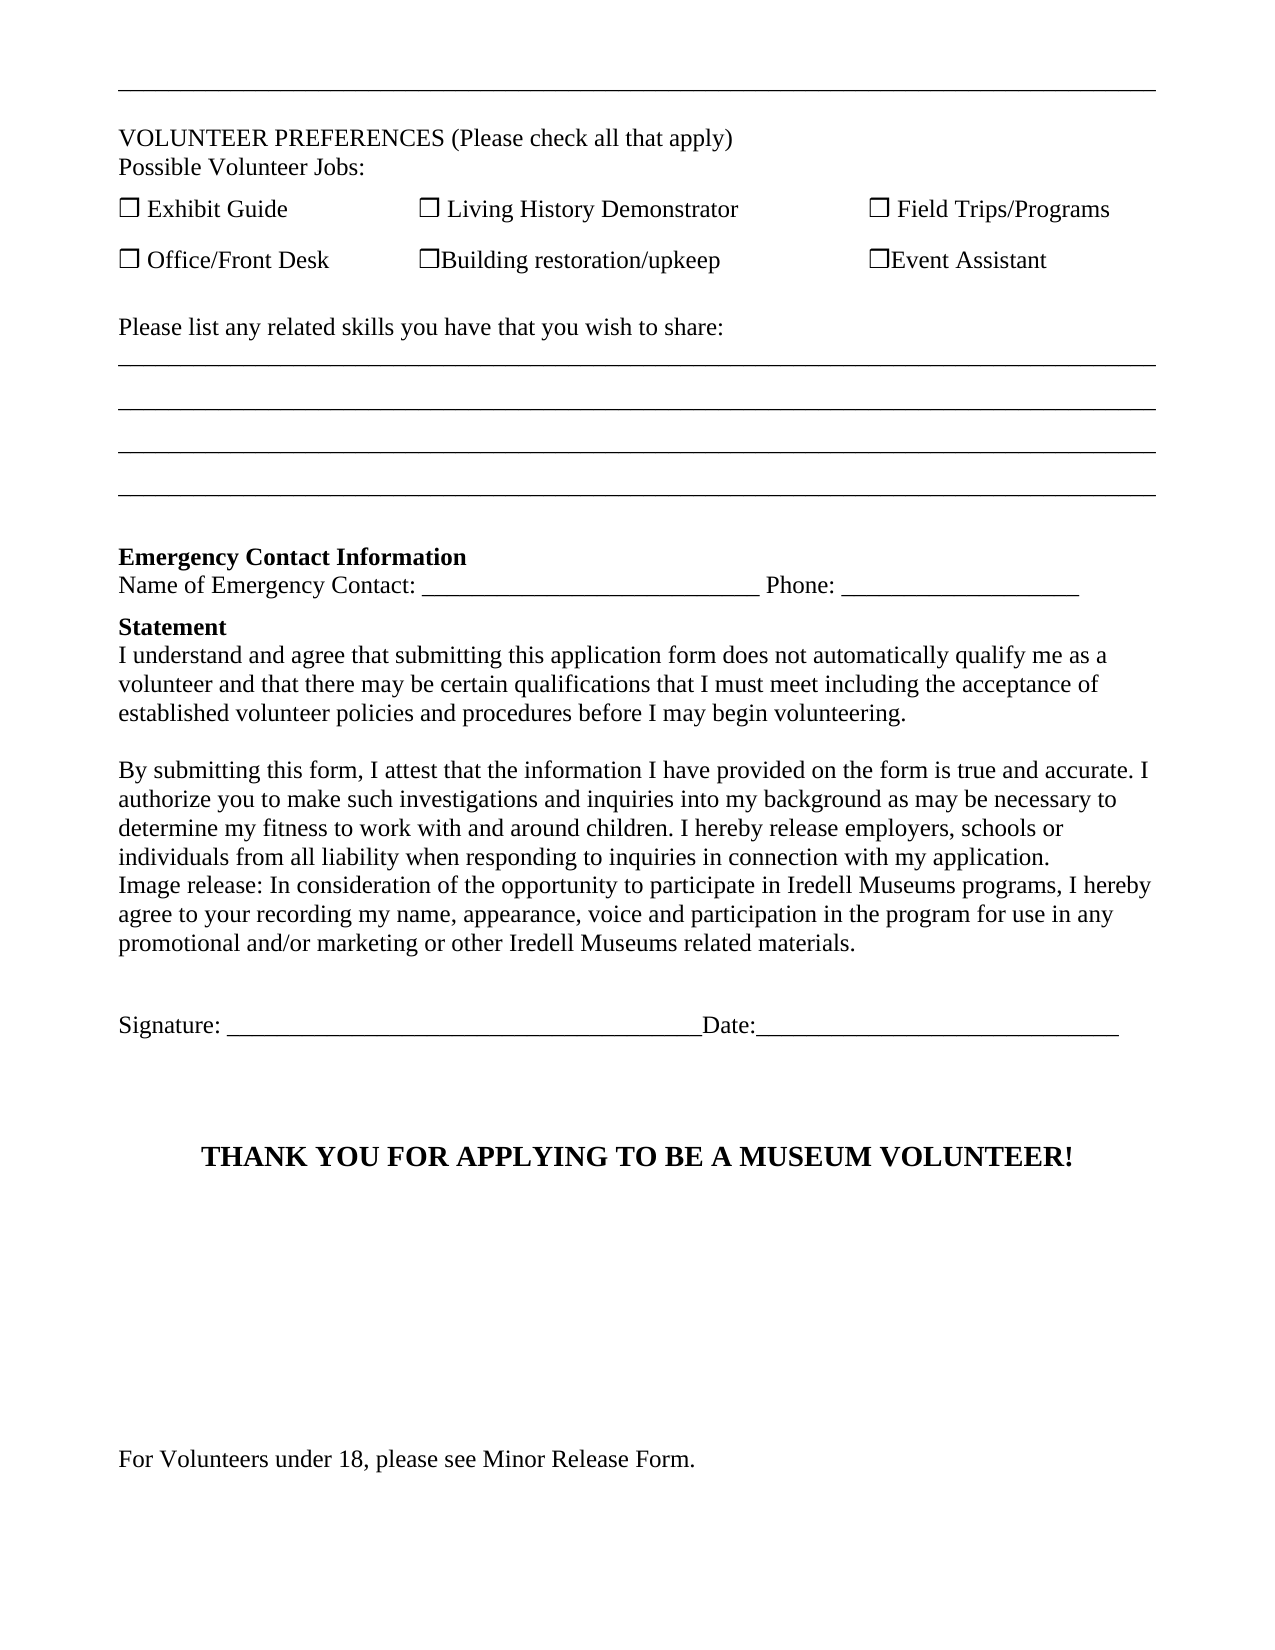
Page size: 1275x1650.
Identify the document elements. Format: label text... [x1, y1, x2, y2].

text VOLUNTEER PREFERENCES (Please check all that apply) [118, 123, 1157, 152]
text THANK YOU FOR APPLYING TO BE A MUSEUM VOLUNTEER! [118, 1139, 1157, 1173]
text Name of Emergency Contact: ___________________________ Phone: ___________________ [118, 571, 1157, 599]
text Statement I understand and agree that submitting this application form does not automatically qualify me as a volunteer and that there may be certain qualifications that I must meet including the acceptance of established volunteer policies and procedures before I may begin volunteering. By submitting this form, I attest that the information I have provided on the form is true and accurate. I authorize you to make such investigations and inquiries into my background as may be necessary to determine my fitness to work with and around children. I hereby release employers, schools or individuals from all liability when responding to inquiries in connection with my application. Image release: In consideration of the opportunity to participate in Iredell Museums programs, I hereby agree to your recording my name, appearance, voice and participation in the program for use in any promotional and/or marketing or other Iredell Museums related materials. [118, 612, 1157, 957]
text Possible Volunteer Jobs: [118, 152, 1157, 181]
text ❒ Office/Front Desk ❒Building restoration/upkeep ❒Event Assistant [118, 232, 1157, 283]
text ___________________________________________________________________________________ [118, 66, 1157, 94]
text Signature: ______________________________________Date:_____________________________ [118, 1011, 1157, 1039]
text Emergency Contact Information [118, 542, 1157, 571]
text For Volunteers under 18, please see Minor Release Form. [118, 1444, 1157, 1473]
text Please list any related skills you have that you wish to share: [118, 312, 1157, 341]
text ____________________________________________________________________________________________________________________________________________________________________________________________________________________________________________________________________________________________________________________________________________ [118, 341, 1157, 499]
text ❒ Exhibit Guide ❒ Living History Demonstrator ❒ Field Trips/Programs [118, 181, 1157, 232]
